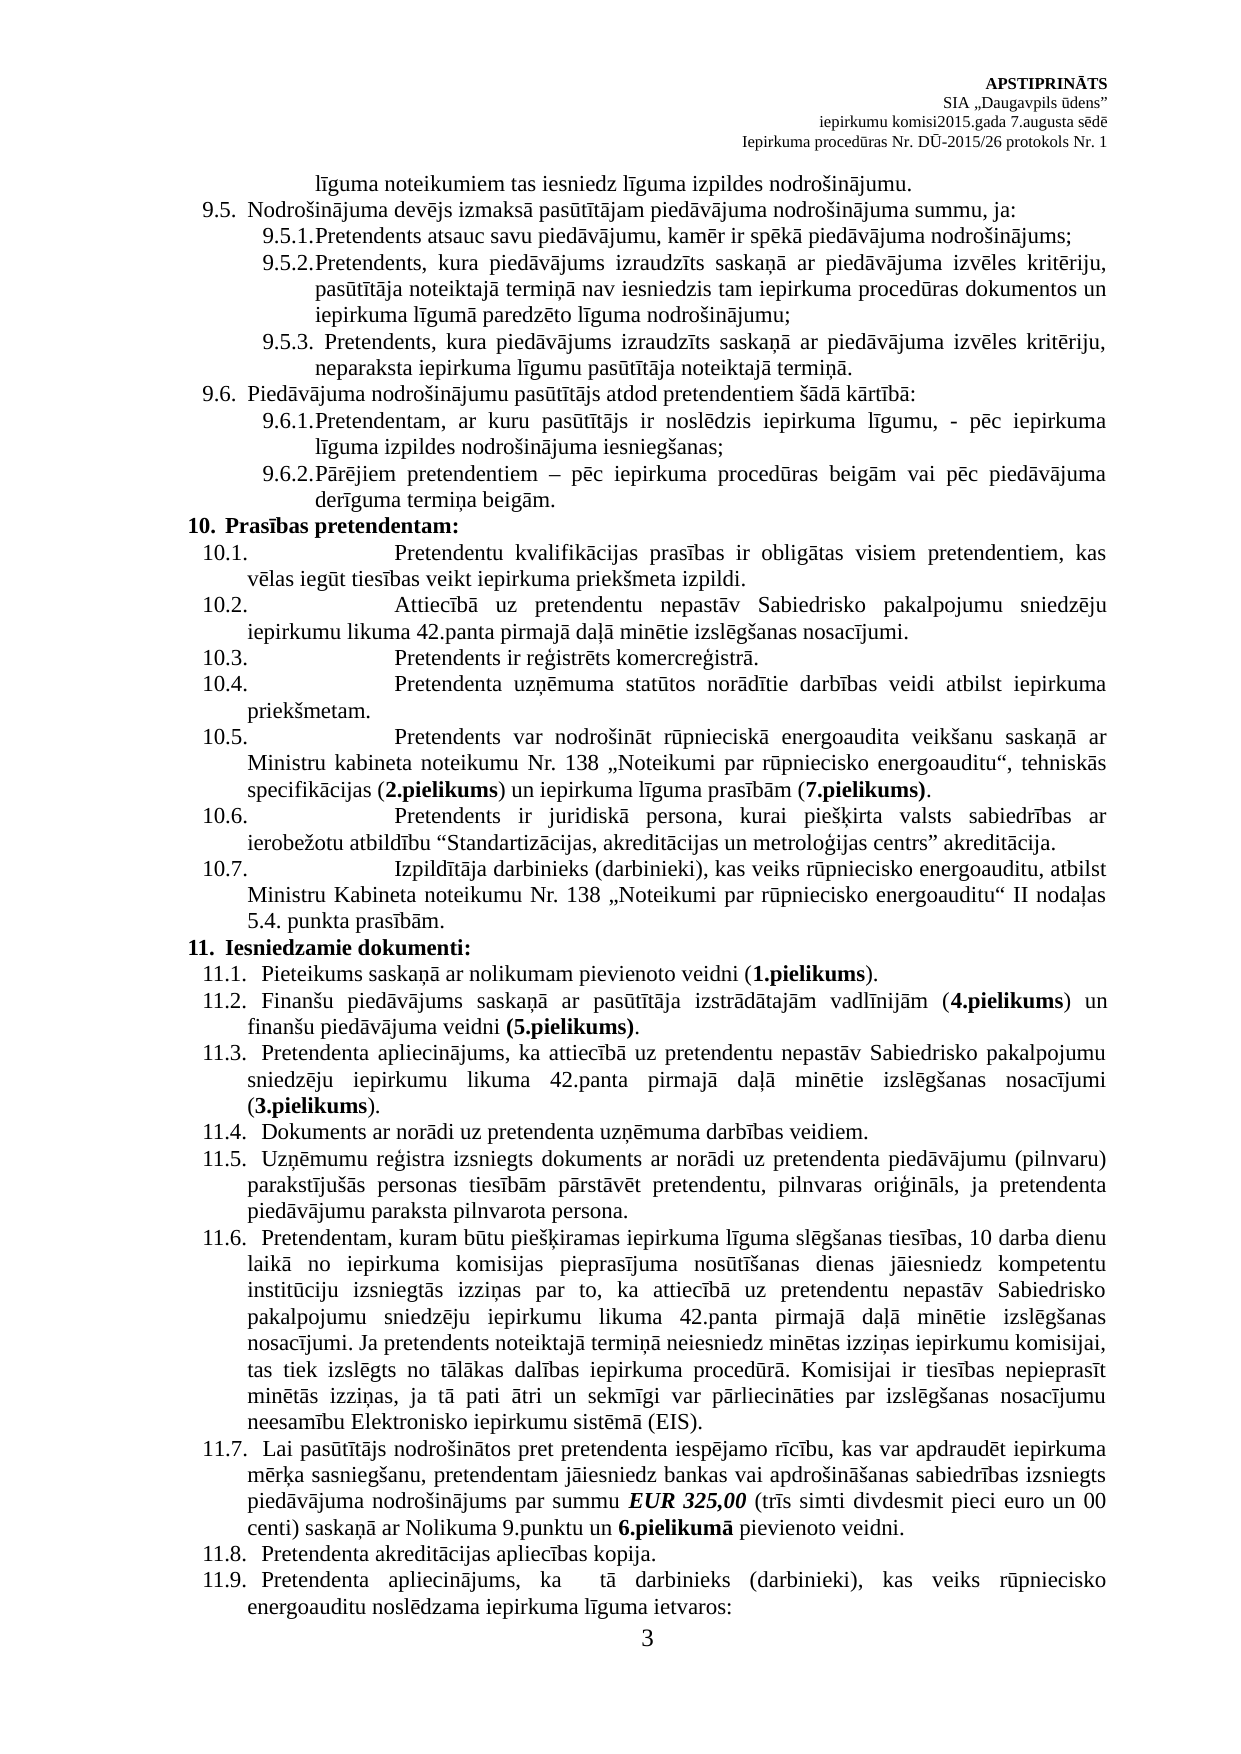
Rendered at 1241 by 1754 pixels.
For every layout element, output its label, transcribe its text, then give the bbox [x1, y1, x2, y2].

list Pretendenta apliecinājums, ka tā darbinieks (darbinieki), kas veiks rūpniecisko energoauditu noslēdzama iepirkuma līguma ietvaros: [202, 1566, 1107, 1619]
list Izpildītāja darbinieks (darbinieki), kas veiks rūpniecisko energoauditu, atbilst Ministru Kabineta noteikumu Nr. 138 „Noteikumi par rūpniecisko energoauditu“ II nodaļas 5.4. punkta prasībām. [202, 855, 1107, 934]
list Pieteikums saskaņā ar nolikumam pievienoto veidni (1.pielikums). [202, 960, 1107, 987]
list Pretendenta akreditācijas apliecības kopija. [202, 1540, 1107, 1566]
list Lai pasūtītājs nodrošinātos pret pretendenta iespējamo rīcību, kas var apdraudēt iepirkuma mērķa sasniegšanu, pretendentam jāiesniedz bankas vai apdrošināšanas sabiedrības izsniegts piedāvājuma nodrošinājums par summu EUR 325,00 (trīs simti divdesmit pieci euro un 00 centi) saskaņā ar Nolikuma 9.punktu un 6.pielikumā pievienoto veidni. [202, 1435, 1107, 1540]
list Pretendenta apliecinājums, ka attiecībā uz pretendentu nepastāv Sabiedrisko pakalpojumu sniedzēju iepirkumu likuma 42.panta pirmajā daļā minētie izslēgšanas nosacījumi (3.pielikums). [202, 1039, 1107, 1118]
list Pretendenta uzņēmuma statūtos norādītie darbības veidi atbilst iepirkuma priekšmetam. [202, 670, 1107, 723]
list Pretendents ir juridiskā persona, kurai piešķirta valsts sabiedrības ar ierobežotu atbildību “Standartizācijas, akreditācijas un metroloģijas centrs” akreditācija. [202, 802, 1107, 855]
list Pretendentam, kuram būtu piešķiramas iepirkuma līguma slēgšanas tiesības, 10 darba dienu laikā no iepirkuma komisijas pieprasījuma nosūtīšanas dienas jāiesniedz kompetentu institūciju izsniegtās izziņas par to, ka attiecībā uz pretendentu nepastāv Sabiedrisko pakalpojumu sniedzēju iepirkumu likuma 42.panta pirmajā daļā minētie izslēgšanas nosacījumi. Ja pretendents noteiktajā termiņā neiesniedz minētas izziņas iepirkumu komisijai, tas tiek izslēgts no tālākas dalības iepirkuma procedūrā. Komisijai ir tiesības nepieprasīt minētās izziņas, ja tā pati ātri un sekmīgi var pārliecināties par izslēgšanas nosacījumu neesamību Elektronisko iepirkumu sistēmā (EIS). [202, 1224, 1107, 1435]
list Pretendents, kura piedāvājums izraudzīts saskaņā ar piedāvājuma izvēles kritēriju, neparaksta iepirkuma līgumu pasūtītāja noteiktajā termiņā. [262, 328, 1107, 381]
list Pretendents var nodrošināt rūpnieciskā energoaudita veikšanu saskaņā ar Ministru kabineta noteikumu Nr. 138 „Noteikumi par rūpniecisko energoauditu“, tehniskās specifikācijas (2.pielikums) un iepirkuma līguma prasībām (7.pielikums). [202, 723, 1107, 802]
list Attiecībā uz pretendentu nepastāv Sabiedrisko pakalpojumu sniedzēju iepirkumu likuma 42.panta pirmajā daļā minētie izslēgšanas nosacījumi. [202, 591, 1107, 644]
list Uzņēmumu reģistra izsniegts dokuments ar norādi uz pretendenta piedāvājumu (pilnvaru) parakstījušās personas tiesībām pārstāvēt pretendentu, pilnvaras oriģināls, ja pretendenta piedāvājumu paraksta pilnvarota persona. [202, 1145, 1107, 1224]
list Pretendents ir reģistrēts komercreģistrā. [202, 644, 1107, 670]
list Finanšu piedāvājums saskaņā ar pasūtītāja izstrādātajām vadlīnijām (4.pielikums) un finanšu piedāvājuma veidni (5.pielikums). [202, 987, 1107, 1039]
list Pretendentam, ar kuru pasūtītājs ir noslēdzis iepirkuma līgumu, - pēc iepirkuma līguma izpildes nodrošinājuma iesniegšanas; [262, 407, 1107, 459]
list Pārējiem pretendentiem – pēc iepirkuma procedūras beigām vai pēc piedāvājuma derīguma termiņa beigām. [262, 459, 1107, 512]
list Pretendents, kura piedāvājums izraudzīts saskaņā ar piedāvājuma izvēles kritēriju, pasūtītāja noteiktajā termiņā nav iesniedzis tam iepirkuma procedūras dokumentos un iepirkuma līgumā paredzēto līguma nodrošinājumu; [262, 249, 1107, 328]
list Piedāvājuma nodrošinājumu pasūtītājs atdod pretendentiem šādā kārtībā: [202, 381, 1107, 407]
list Iesniedzamie dokumenti: [187, 934, 1107, 960]
list Pretendentu kvalifikācijas prasības ir obligātas visiem pretendentiem, kas vēlas iegūt tiesības veikt iepirkuma priekšmeta izpildi. [202, 539, 1107, 591]
list Prasības pretendentam: [187, 512, 1107, 539]
list Nodrošinājuma devējs izmaksā pasūtītājam piedāvājuma nodrošinājuma summu, ja: [202, 196, 1107, 222]
list Dokuments ar norādi uz pretendenta uzņēmuma darbības veidiem. [202, 1118, 1107, 1145]
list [262, 170, 1107, 196]
list Pretendents atsauc savu piedāvājumu, kamēr ir spēkā piedāvājuma nodrošinājums; [262, 222, 1107, 249]
